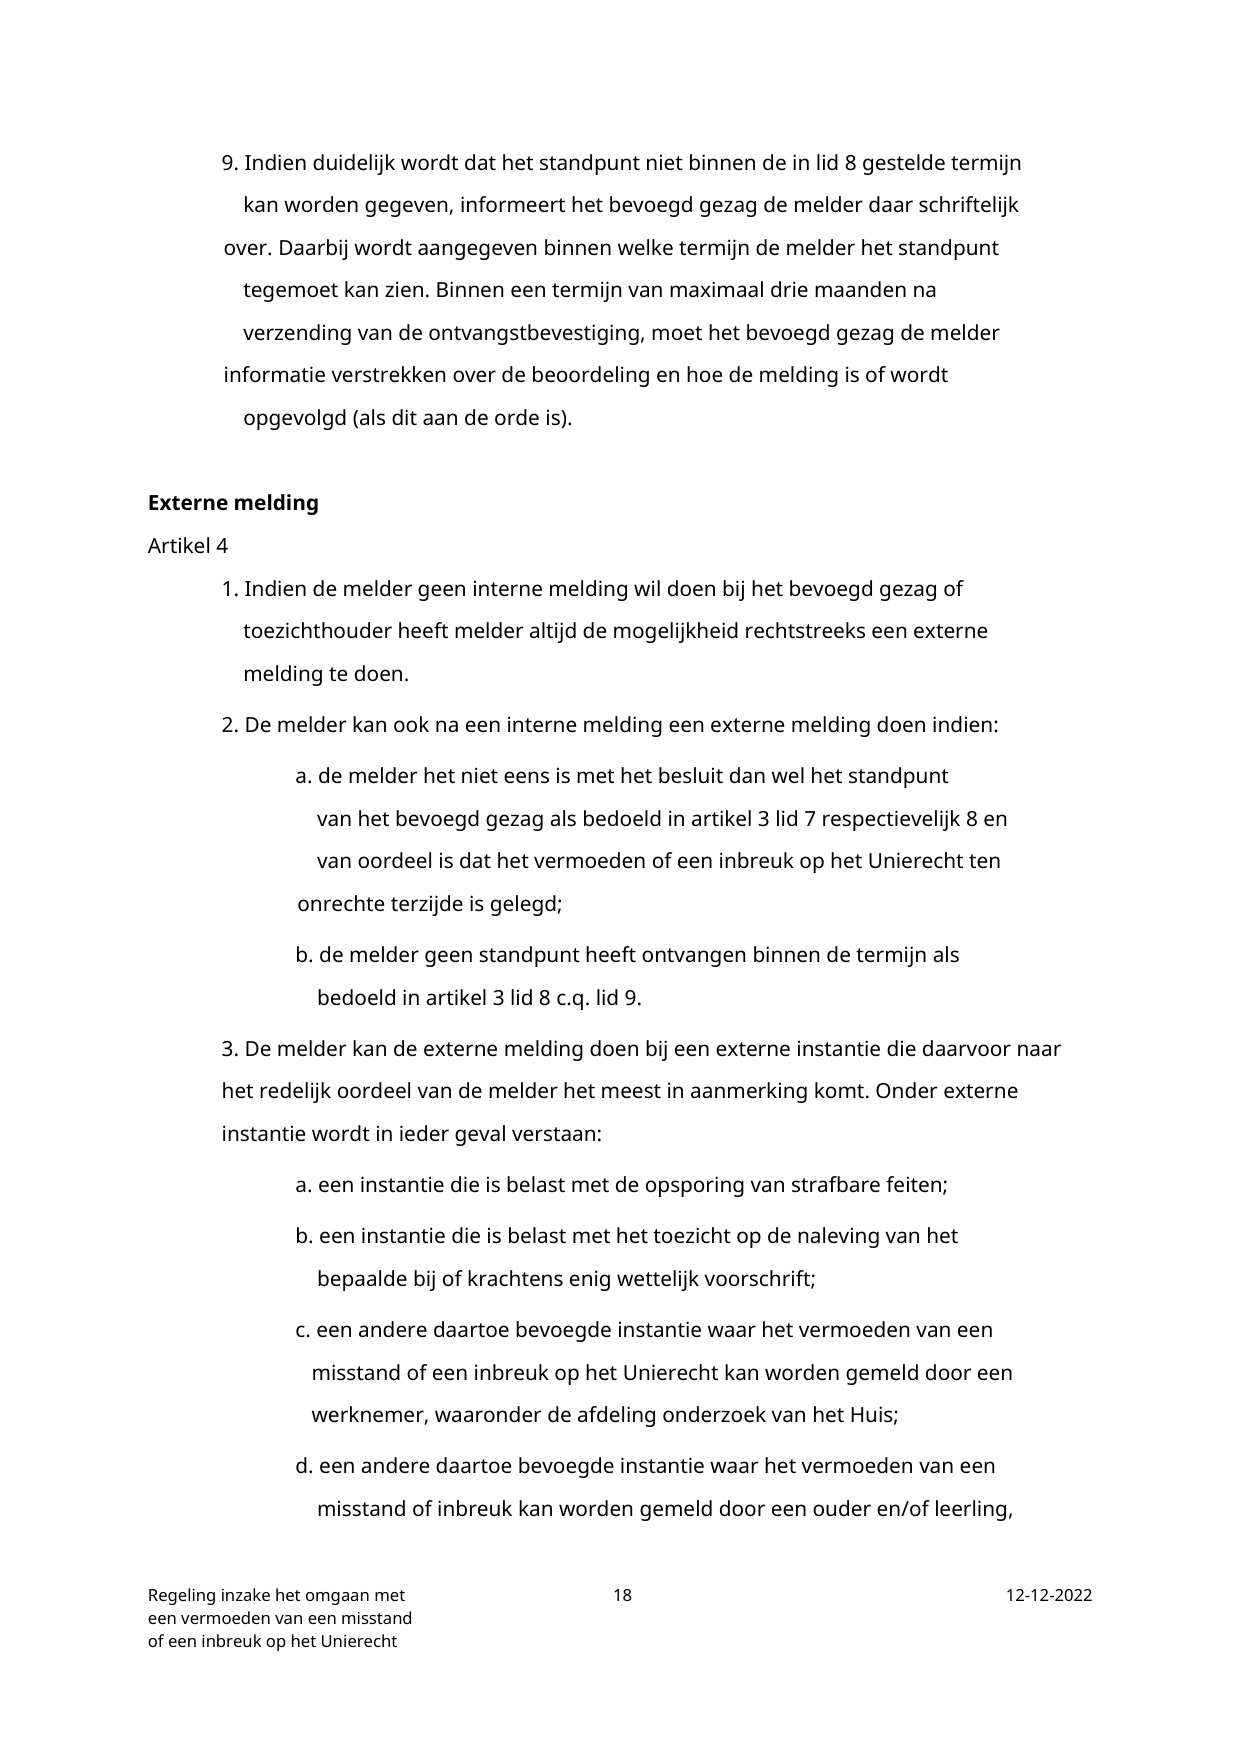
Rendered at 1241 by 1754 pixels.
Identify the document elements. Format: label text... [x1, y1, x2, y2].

text 2. De melder kan ook na een interne melding een externe melding doen indien: [221, 710, 1093, 738]
text 9. Indien duidelijk wordt dat het standpunt niet binnen de in lid 8 gestelde termijn kan worden gegeven, informeert het bevoegd gezag de melder daar schriftelijk over. Daarbij wordt aangegeven binnen welke termijn de melder het standpunt tegemoet kan zien. Binnen een termijn van maximaal drie maanden na verzending van de ontvangstbevestiging, moet het bevoegd gezag de melder informatie verstrekken over de beoordeling en hoe de melding is of wordt opgevolgd (als dit aan de orde is). [148, 148, 1093, 432]
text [221, 1451, 1093, 1522]
text Externe melding [148, 488, 1093, 517]
text 1. Indien de melder geen interne melding wil doen bij het bevoegd gezag of toezichthouder heeft melder altijd de mogelijkheid rechtstreeks een externe melding te doen. [221, 574, 1093, 687]
text b. de melder geen standpunt heeft ontvangen binnen de termijn als bedoeld in artikel 3 lid 8 c.q. lid 9. [221, 940, 1093, 1011]
text c. een andere daartoe bevoegde instantie waar het vermoeden van een misstand of een inbreuk op het Unierecht kan worden gemeld door een werknemer, waaronder de afdeling onderzoek van het Huis; [295, 1315, 1093, 1429]
text 3. De melder kan de externe melding doen bij een externe instantie die daarvoor naar het redelijk oordeel van de melder het meest in aanmerking komt. Onder externe instantie wordt in ieder geval verstaan: [221, 1034, 1093, 1147]
text Artikel 4 [148, 531, 1093, 559]
text a. een instantie die is belast met de opsporing van strafbare feiten; [221, 1170, 1093, 1199]
text b. een instantie die is belast met het toezicht op de naleving van het bepaalde bij of krachtens enig wettelijk voorschrift; [221, 1221, 1093, 1292]
text a. de melder het niet eens is met het besluit dan wel het standpunt van het bevoegd gezag als bedoeld in artikel 3 lid 7 respectievelijk 8 en van oordeel is dat het vermoeden of een inbreuk op het Unierecht ten onrechte terzijde is gelegd; [221, 761, 1093, 917]
